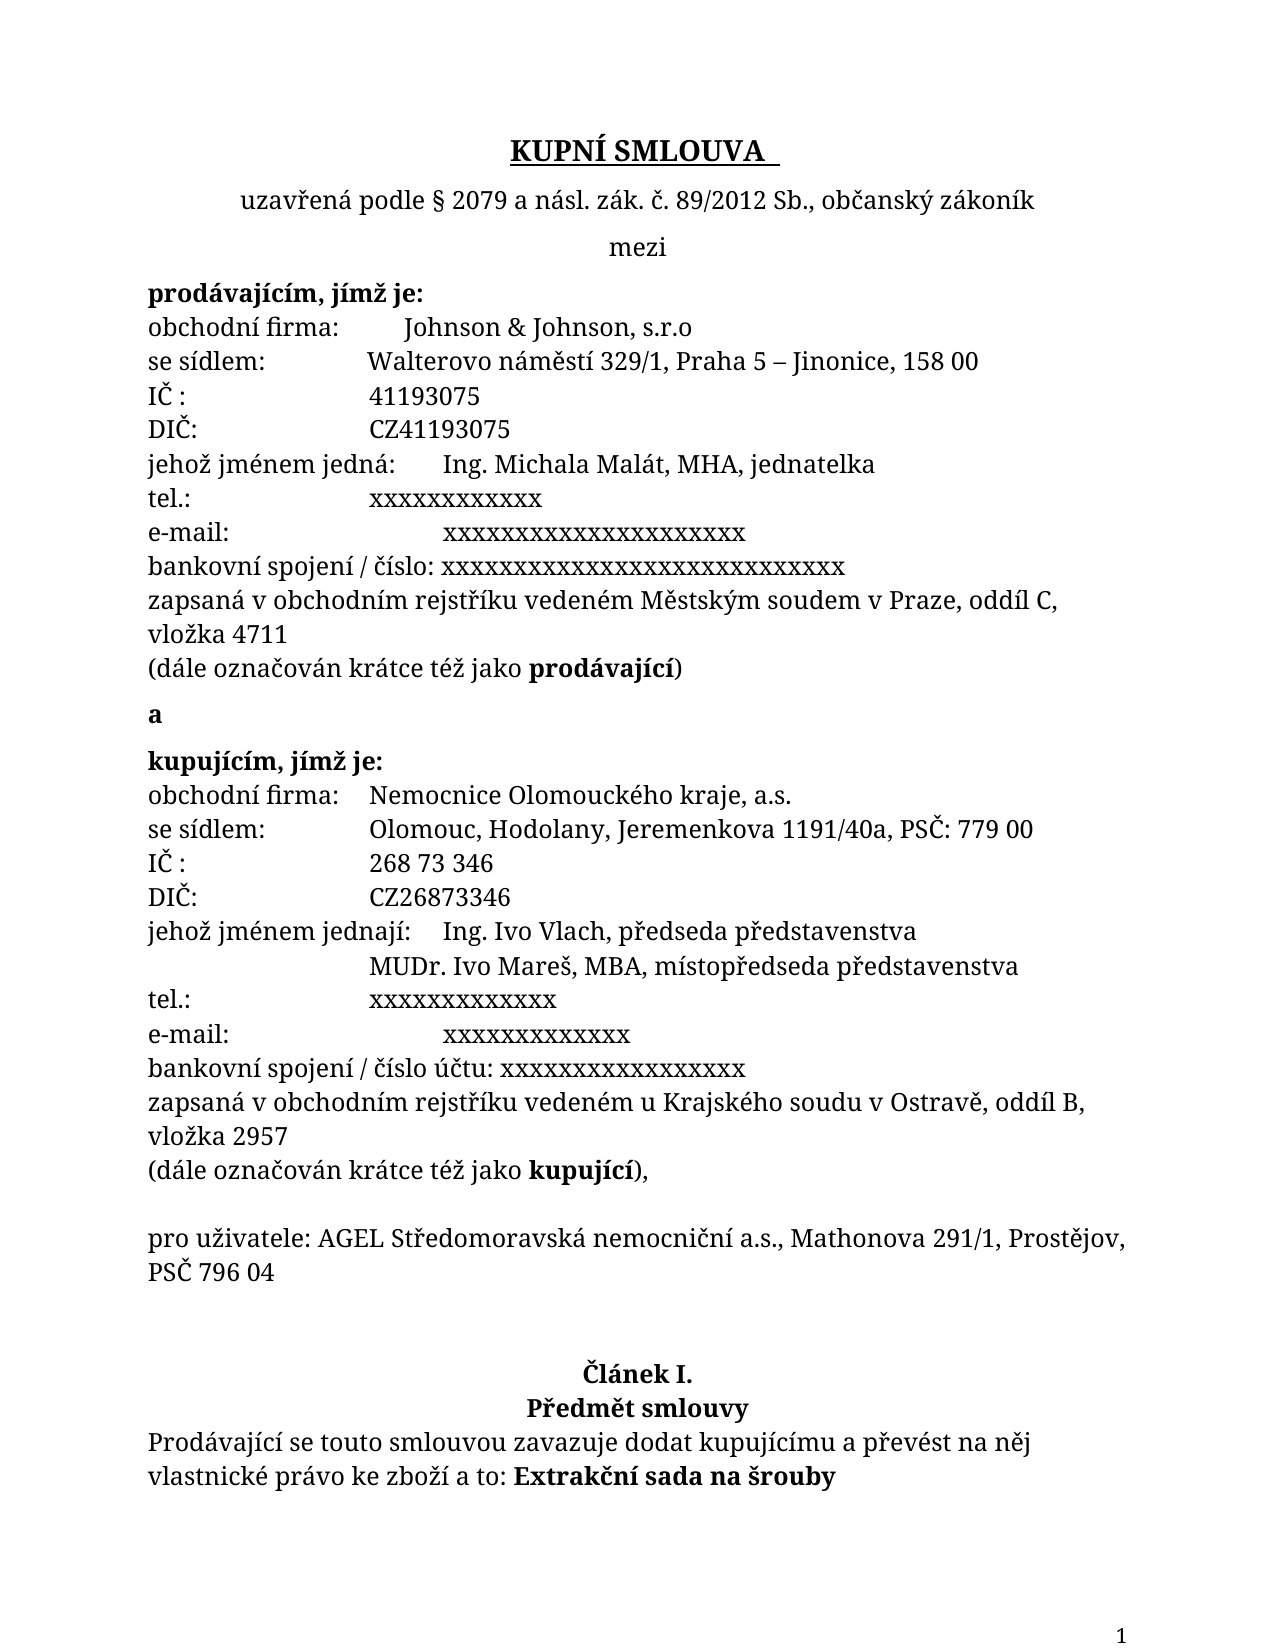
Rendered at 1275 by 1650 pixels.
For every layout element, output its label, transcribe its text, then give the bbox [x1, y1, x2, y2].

subtitle Článek I. [148, 1357, 1127, 1391]
text bankovní spojení / číslo: xxxxxxxxxxxxxxxxxxxxxxxxxxxx [148, 548, 1127, 582]
text obchodní firma: Nemocnice Olomouckého kraje, a.s. [148, 778, 1127, 812]
text IČ : 41193075 [148, 378, 1127, 412]
text MUDr. Ivo Mareš, MBA, místopředseda představenstva [148, 948, 1127, 982]
text zapsaná v obchodním rejstříku vedeném Městským soudem v Praze, oddíl C, vložka 4711 [148, 582, 1127, 651]
text uzavřená podle § 2079 a násl. zák. č. 89/2012 Sb., občanský zákoník [148, 183, 1127, 217]
text jehož jménem jedná: Ing. Michala Malát, MHA, jednatelka [148, 446, 1127, 480]
text pro uživatele: AGEL Středomoravská nemocniční a.s., Mathonova 291/1, Prostějov, PSČ 796 04 [148, 1221, 1127, 1289]
text bankovní spojení / číslo účtu: xxxxxxxxxxxxxxxxx [148, 1050, 1127, 1084]
text se sídlem: Walterovo náměstí 329/1, Praha 5 – Jinonice, 158 00 [148, 344, 1127, 378]
text prodávajícím, jímž je: [148, 276, 1127, 310]
text tel.: xxxxxxxxxxxx [148, 480, 1127, 514]
text se sídlem: Olomouc, Hodolany, Jeremenkova 1191/40a, PSČ: 779 00 [148, 812, 1127, 846]
subtitle Předmět smlouvy [148, 1391, 1127, 1425]
text mezi [148, 229, 1127, 263]
text DIČ: CZ41193075 [148, 412, 1127, 446]
title KUPNÍ SMLOUVA [148, 131, 1127, 170]
text Prodávající se touto smlouvou zavazuje dodat kupujícímu a převést na něj vlastnické právo ke zboží a to: Extrakční sada na šrouby [148, 1425, 1127, 1493]
text DIČ: CZ26873346 [148, 880, 1127, 914]
text jehož jménem jednají: Ing. Ivo Vlach, předseda představenstva [148, 914, 1127, 948]
text (dále označován krátce též jako kupující), [148, 1152, 1127, 1187]
text IČ : 268 73 346 [148, 846, 1127, 880]
text e-mail: xxxxxxxxxxxxxxxxxxxxx [148, 514, 1127, 548]
text zapsaná v obchodním rejstříku vedeném u Krajského soudu v Ostravě, oddíl B, vložka 2957 [148, 1084, 1127, 1152]
text (dále označován krátce též jako prodávající) [148, 651, 1127, 685]
text tel.: xxxxxxxxxxxxx [148, 982, 1127, 1016]
text kupujícím, jímž je: [148, 744, 1127, 778]
text e-mail: xxxxxxxxxxxxx [148, 1016, 1127, 1050]
text obchodní firma: Johnson & Johnson, s.r.o [148, 310, 1127, 344]
text a [148, 697, 1127, 731]
